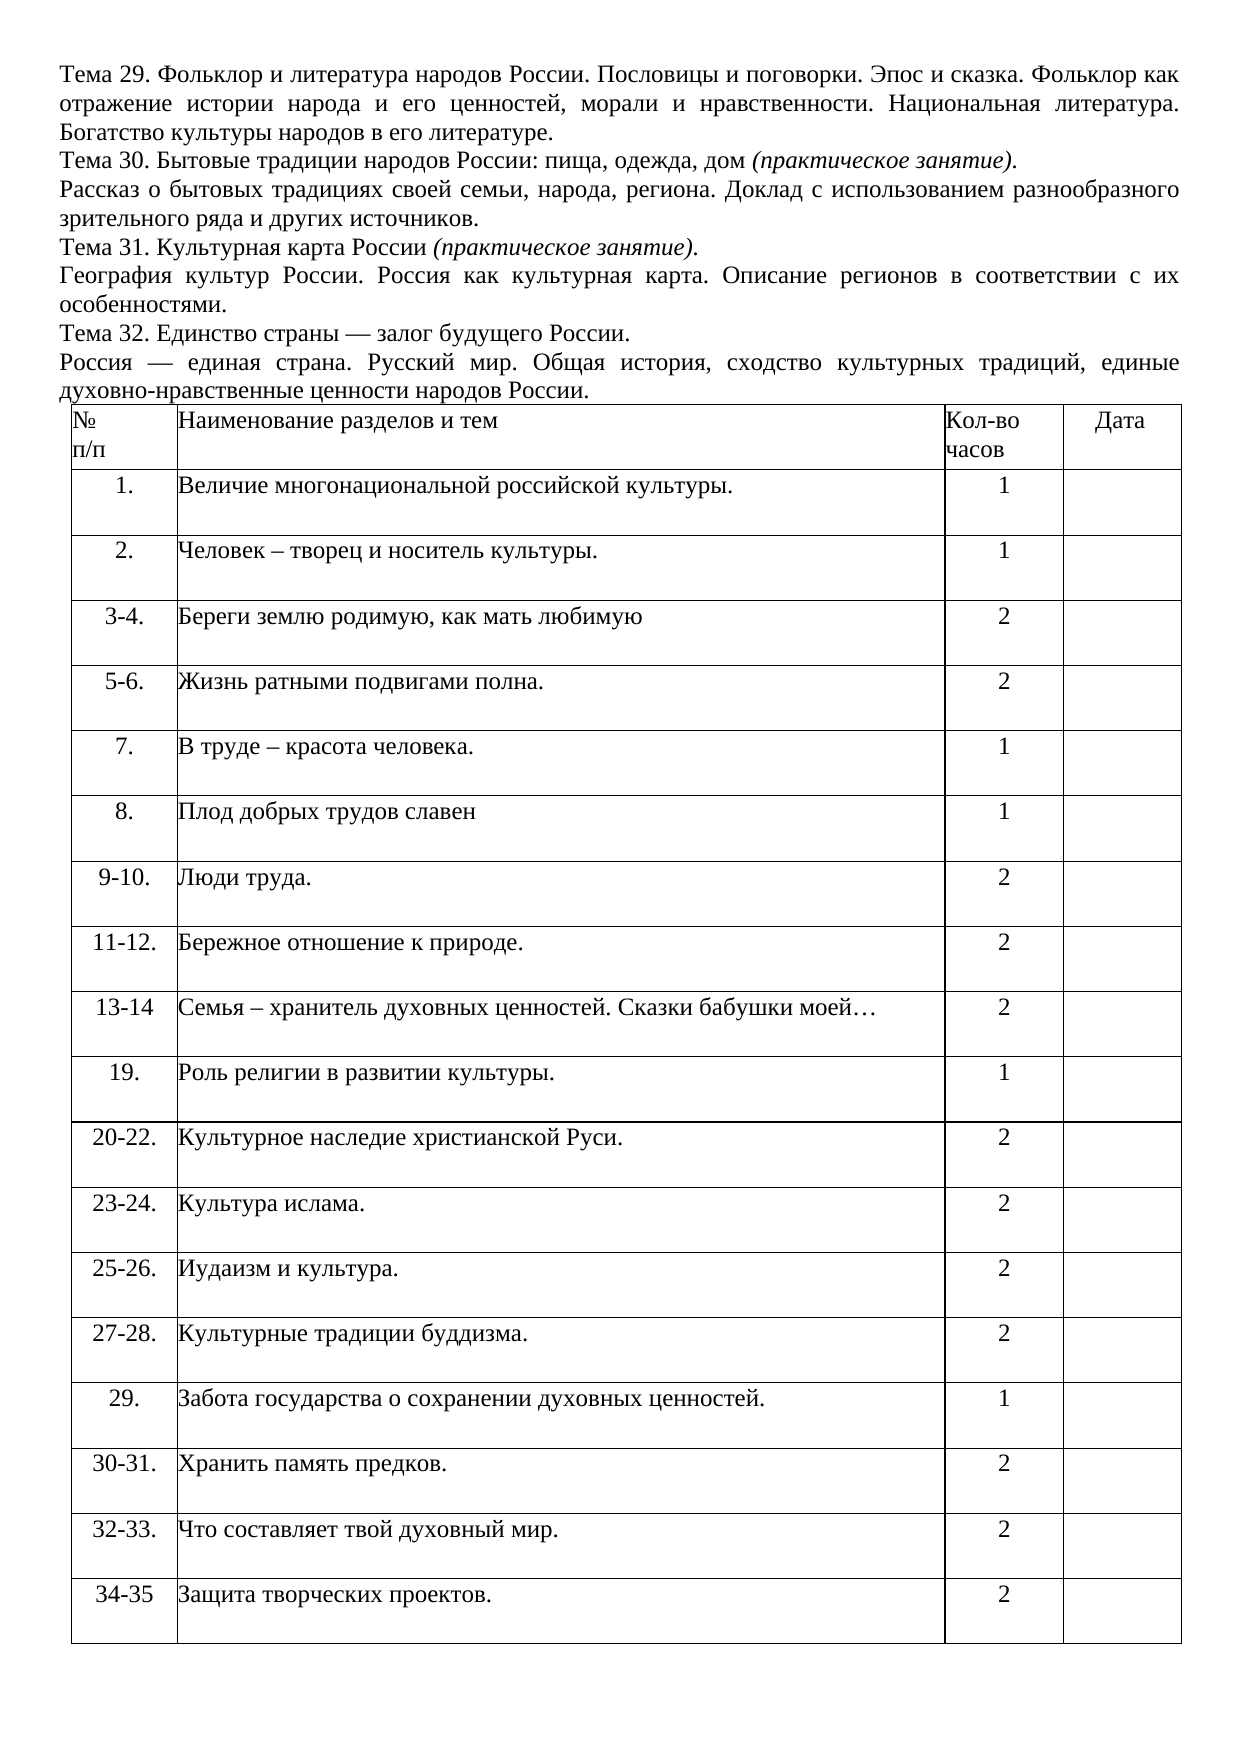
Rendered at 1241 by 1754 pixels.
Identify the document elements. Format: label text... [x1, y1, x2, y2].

table_cell [1064, 666, 1181, 730]
table_header Кол-во часов [946, 405, 1063, 469]
table_cell 34-35 [72, 1579, 177, 1643]
table_cell 27-28. [72, 1318, 177, 1382]
table_cell [1064, 1449, 1181, 1513]
table_cell Люди труда. [178, 862, 944, 926]
table_cell [1064, 470, 1181, 534]
table_header № п/п [72, 405, 177, 469]
table_cell [1064, 536, 1181, 600]
table_cell [1064, 731, 1181, 795]
table_cell 20-22. [72, 1123, 177, 1187]
table_cell Человек – творец и носитель культуры. [178, 536, 944, 600]
text Тема 29. Фольклор и литература народов России. Пословицы и поговорки. Эпос и сказка. Фольклор как отражение истории народа и его ценностей, морали и нравственности. Национальная литература. Богатство культуры народов в его литературе. [59, 59, 1181, 145]
table_cell 1. [72, 470, 177, 534]
table_cell [1064, 1579, 1181, 1643]
table_cell [1064, 1383, 1181, 1447]
table_cell [1064, 862, 1181, 926]
table_cell 2 [946, 1123, 1063, 1187]
table_cell Что составляет твой духовный мир. [178, 1514, 944, 1578]
table_cell 1 [946, 731, 1063, 795]
table_cell 2 [946, 666, 1063, 730]
text Рассказ о бытовых традициях своей семьи, народа, региона. Доклад с использованием разнообразного зрительного ряда и других источников. [59, 174, 1181, 232]
table_cell 9-10. [72, 862, 177, 926]
table_cell Плод добрых трудов славен [178, 796, 944, 861]
table_cell [1064, 1514, 1181, 1578]
table_cell Жизнь ратными подвигами полна. [178, 666, 944, 730]
table_cell Забота государства о сохранении духовных ценностей. [178, 1383, 944, 1447]
table_cell 1 [946, 536, 1063, 600]
table_cell 29. [72, 1383, 177, 1447]
table_cell 1 [946, 470, 1063, 534]
table_cell Бережное отношение к природе. [178, 927, 944, 991]
table_cell 2 [946, 862, 1063, 926]
table_cell [1064, 1123, 1181, 1187]
table_cell [1064, 1057, 1181, 1121]
table_cell Культурное наследие христианской Руси. [178, 1123, 944, 1187]
table_cell Береги землю родимую, как мать любимую [178, 601, 944, 665]
table_cell [1064, 1318, 1181, 1382]
text География культур России. Россия как культурная карта. Описание регионов в соответствии с их особенностями. [59, 260, 1181, 318]
table_cell 19. [72, 1057, 177, 1121]
table_cell 2 [946, 601, 1063, 665]
text Тема 30. Бытовые традиции народов России: пища, одежда, дом (практическое занятие). [59, 145, 1181, 174]
table_cell 2 [946, 927, 1063, 991]
table_cell 23-24. [72, 1188, 177, 1252]
table_cell Культура ислама. [178, 1188, 944, 1252]
table_cell [1064, 1253, 1181, 1317]
table_cell [1064, 927, 1181, 991]
table_cell Семья – хранитель духовных ценностей. Сказки бабушки моей… [178, 992, 944, 1056]
table_cell 2 [946, 1188, 1063, 1252]
table_cell 7. [72, 731, 177, 795]
table_cell 2 [946, 1514, 1063, 1578]
table_cell [1064, 601, 1181, 665]
table_cell 1 [946, 1383, 1063, 1447]
table_cell 2 [946, 992, 1063, 1056]
table_header Дата [1064, 405, 1181, 469]
table_cell 5-6. [72, 666, 177, 730]
table_cell [1064, 796, 1181, 861]
table_cell 3-4. [72, 601, 177, 665]
table_cell 2 [946, 1449, 1063, 1513]
table_cell 2 [946, 1253, 1063, 1317]
table_cell Защита творческих проектов. [178, 1579, 944, 1643]
text Тема 31. Культурная карта России (практическое занятие). [59, 232, 1181, 260]
table_cell 2 [946, 1318, 1063, 1382]
table_cell Хранить память предков. [178, 1449, 944, 1513]
table_cell 11-12. [72, 927, 177, 991]
table_cell 2. [72, 536, 177, 600]
table_cell Иудаизм и культура. [178, 1253, 944, 1317]
table_cell [1064, 1188, 1181, 1252]
table_cell 2 [946, 1579, 1063, 1643]
table_cell [1064, 992, 1181, 1056]
table_cell 30-31. [72, 1449, 177, 1513]
table_header Наименование разделов и тем [178, 405, 944, 469]
table_cell Величие многонациональной российской культуры. [178, 470, 944, 534]
text Россия — единая страна. Русский мир. Общая история, сходство культурных традиций, единые духовно-нравственные ценности народов России. [59, 347, 1181, 404]
table_cell Роль религии в развитии культуры. [178, 1057, 944, 1121]
table_cell 8. [72, 796, 177, 861]
table_cell 32-33. [72, 1514, 177, 1578]
table_cell 1 [946, 1057, 1063, 1121]
table_cell В труде – красота человека. [178, 731, 944, 795]
table_cell 25-26. [72, 1253, 177, 1317]
table_cell 1 [946, 796, 1063, 861]
table_cell 13-14 [72, 992, 177, 1056]
table_cell Культурные традиции буддизма. [178, 1318, 944, 1382]
text Тема 32. Единство страны — залог будущего России. [59, 318, 1181, 347]
